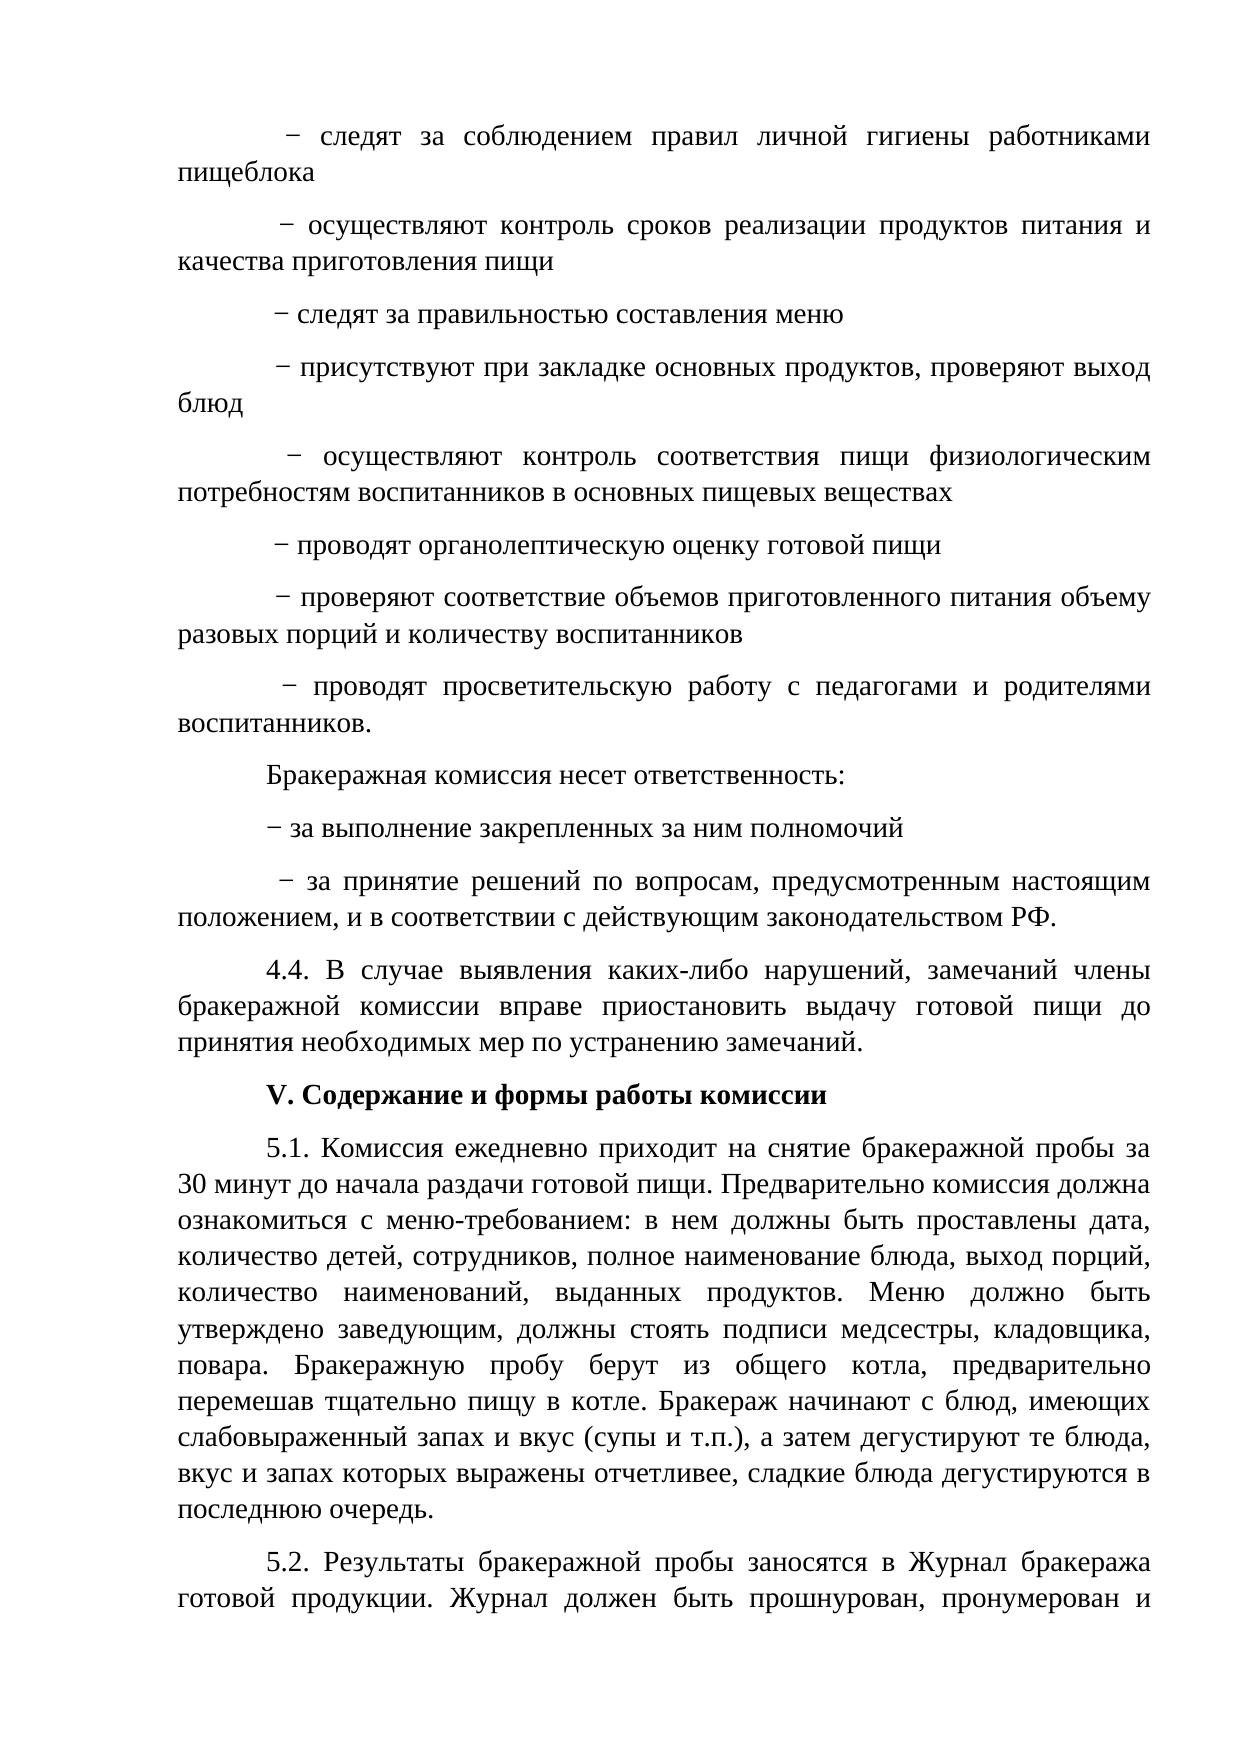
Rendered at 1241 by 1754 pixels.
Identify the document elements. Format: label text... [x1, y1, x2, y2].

text Бракеражная комиссия несет ответственность: [177, 757, 1152, 791]
text − присутствуют при закладке основных продуктов, проверяют выход блюд [177, 349, 1152, 418]
text 4.4. В случае выявления каких-либо нарушений, замечаний члены бракеражной комиссии вправе приостановить выдачу готовой пищи до принятия необходимых мер по устранению замечаний. [177, 952, 1152, 1058]
text − за выполнение закрепленных за ним полномочий [177, 810, 1152, 844]
text − проверяют соответствие объемов приготовленного питания объему разовых порций и количеству воспитанников [177, 579, 1152, 649]
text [177, 1544, 1152, 1614]
text V. Содержание и формы работы комиссии [177, 1077, 1152, 1111]
text − осуществляют контроль соответствия пищи физиологическим потребностям воспитанников в основных пищевых веществах [177, 438, 1152, 507]
text − следят за правильностью составления меню [177, 296, 1152, 329]
text − проводят просветительскую работу с педагогами и родителями воспитанников. [177, 668, 1152, 738]
text − следят за соблюдением правил личной гигиены работниками пищеблока [177, 118, 1152, 188]
text − за принятие решений по вопросам, предусмотренным настоящим положением, и в соответствии с действующим законодательством РФ. [177, 863, 1152, 933]
text − проводят органолептическую оценку готовой пищи [177, 527, 1152, 560]
text − осуществляют контроль сроков реализации продуктов питания и качества приготовления пищи [177, 207, 1152, 277]
text 5.1. Комиссия ежедневно приходит на снятие бракеражной пробы за 30 минут до начала раздачи готовой пищи. Предварительно комиссия должна ознакомиться с меню-требованием: в нем должны быть проставлены дата, количество детей, сотрудников, полное наименование блюда, выход порций, количество наименований, выданных продуктов. Меню должно быть утверждено заведующим, должны стоять подписи медсестры, кладовщика, повара. Бракеражную пробу берут из общего котла, предварительно перемешав тщательно пищу в котле. Бракераж начинают с блюд, имеющих слабовыраженный запах и вкус (супы и т.п.), а затем дегустируют те блюда, вкус и запах которых выражены отчетливее, сладкие блюда дегустируются в последнюю очередь. [177, 1130, 1152, 1525]
